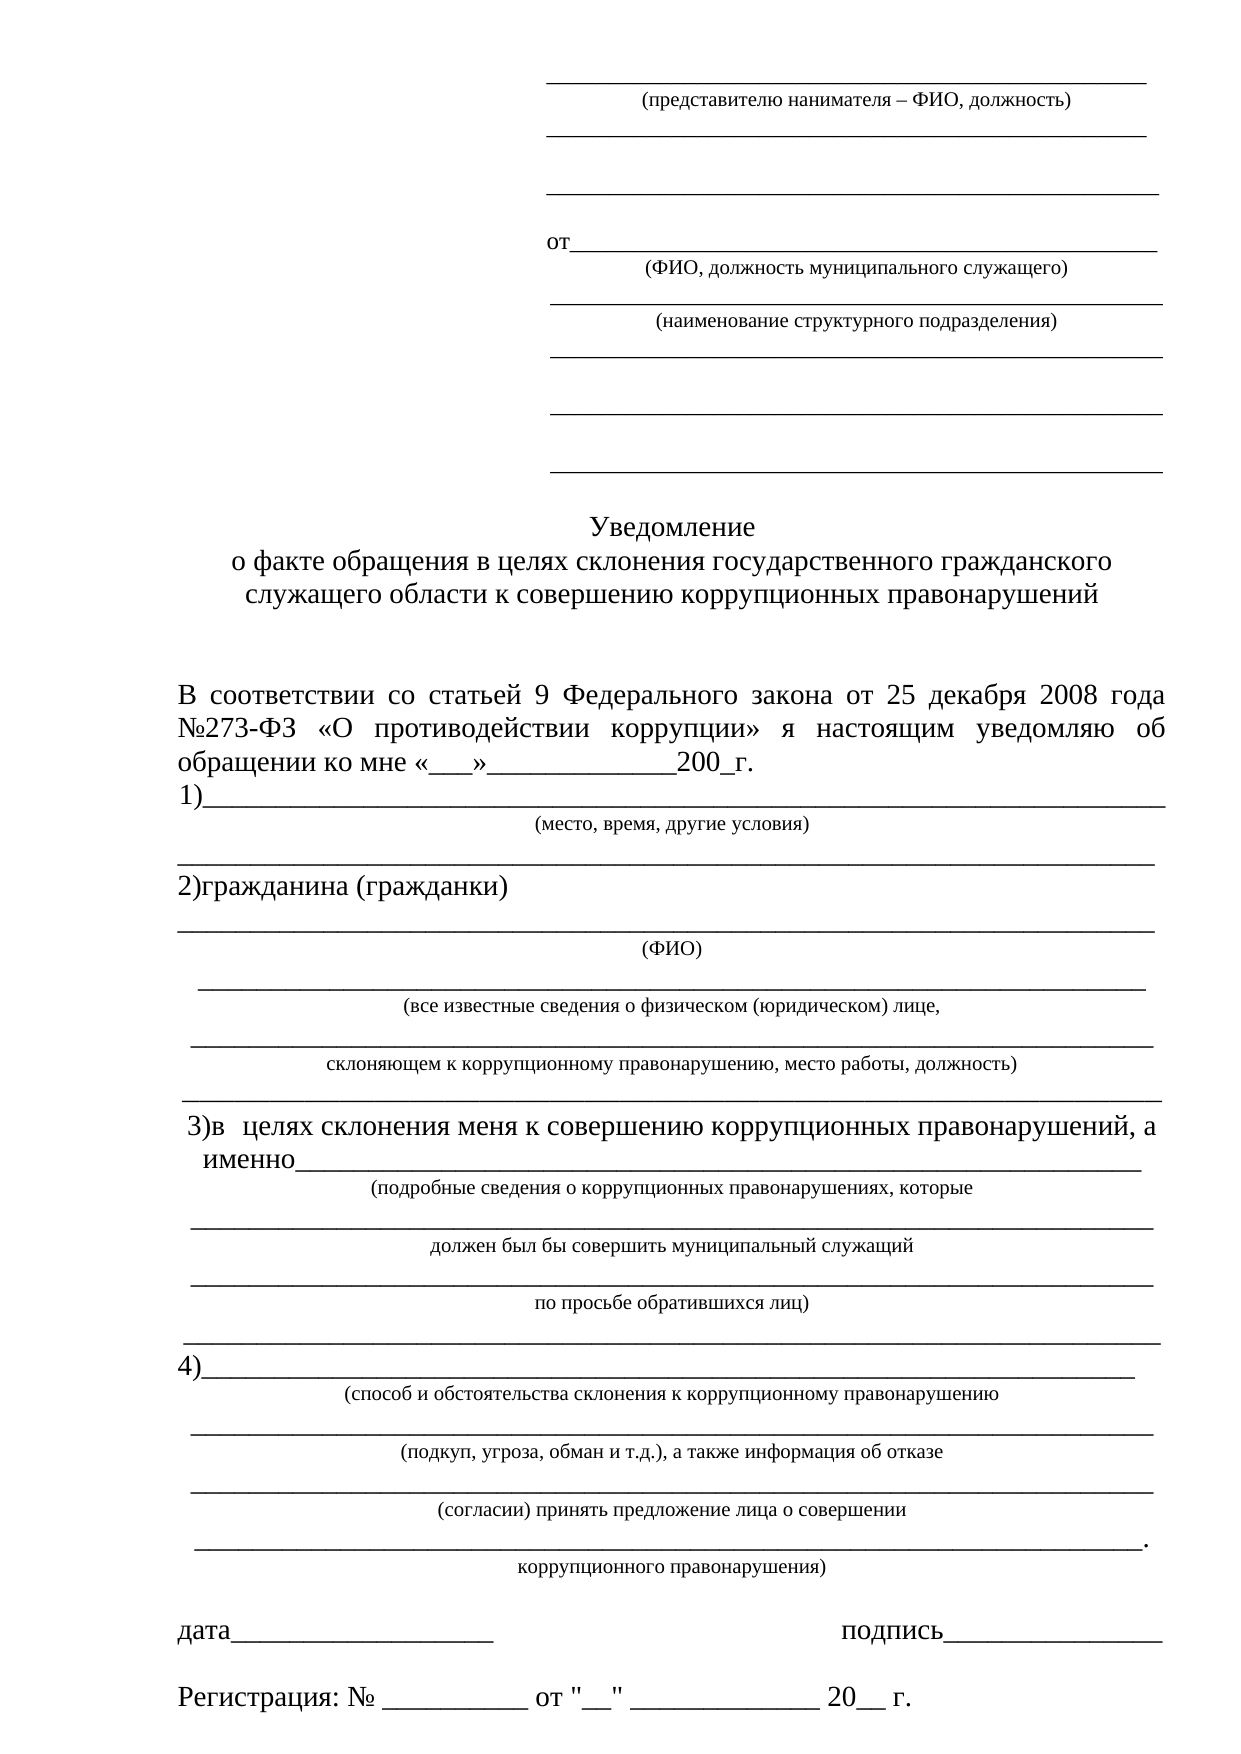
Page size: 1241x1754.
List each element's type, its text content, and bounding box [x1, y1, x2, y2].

text ________________________________________________ [546, 58, 1167, 87]
text __________________________________________________________________ [177, 1463, 1167, 1497]
text ________________________________________________ [546, 111, 1167, 140]
text (способ и обстоятельства склонения к коррупционному правонарушению [177, 1381, 1167, 1405]
text __________________________________________________________________ [177, 1257, 1167, 1290]
text по просьбе обратившихся лиц) [177, 1290, 1167, 1314]
text __________________________________________________________________ [177, 1017, 1167, 1051]
text Регистрация: № __________ от "__" _____________ 20__ г. [177, 1679, 1167, 1712]
text (наименование структурного подразделения) [546, 308, 1167, 332]
text дата__________________ подпись_______________ [177, 1612, 1167, 1645]
text _________________________________________________ [546, 332, 1167, 361]
text _________________________________________________ [546, 389, 1167, 418]
text (согласии) принять предложение лица о совершении [177, 1497, 1167, 1521]
text В соответствии со статьей 9 Федерального закона от 25 декабря 2008 года №273-ФЗ «О противодействии коррупции» я настоящим уведомляю об обращении ко мне «___»_____________200_г. [177, 677, 1167, 777]
text _________________________________________________ [546, 447, 1167, 476]
text 4)________________________________________________________________ [177, 1348, 1167, 1381]
text _________________________________________________________________. [177, 1521, 1167, 1554]
text склоняющем к коррупционному правонарушению, место работы, должность) [177, 1051, 1167, 1075]
text (ФИО) [177, 936, 1167, 960]
text ___________________________________________________________________ [177, 1314, 1167, 1348]
text 2)гражданина (гражданки) ___________________________________________________________________ [177, 868, 1167, 936]
text (ФИО, должность муниципального служащего) [546, 255, 1167, 279]
text 3)в целях склонения меня к совершению коррупционных правонарушений, а именно__________________________________________________________ [177, 1108, 1167, 1175]
text (подкуп, угроза, обман и т.д.), а также информация об отказе [177, 1439, 1167, 1463]
text от_______________________________________________ [546, 226, 1167, 255]
text Уведомление [177, 509, 1167, 543]
text должен был бы совершить муниципальный служащий [177, 1233, 1167, 1257]
text (место, время, другие условия) [177, 811, 1167, 835]
text _________________________________________________________________ [177, 960, 1167, 993]
text (все известные сведения о физическом (юридическом) лице, [177, 993, 1167, 1017]
text ________________________________________________________ [177, 1075, 1167, 1108]
text (представителю нанимателя – ФИО, должность) [546, 87, 1167, 111]
text коррупционного правонарушения) [177, 1554, 1167, 1578]
text ___________________________________________________________________ [177, 835, 1167, 868]
text _________________________________________________ [546, 169, 1167, 197]
text (подробные сведения о коррупционных правонарушениях, которые [177, 1175, 1167, 1199]
text __________________________________________________________________ [177, 1405, 1167, 1439]
text __________________________________________________________________ [177, 1199, 1167, 1233]
text _________________________________________________ [546, 279, 1167, 308]
text 1)__________________________________________________________________ [177, 777, 1167, 811]
text о факте обращения в целях склонения государственного гражданского служащего области к совершению коррупционных правонарушений [177, 543, 1167, 610]
